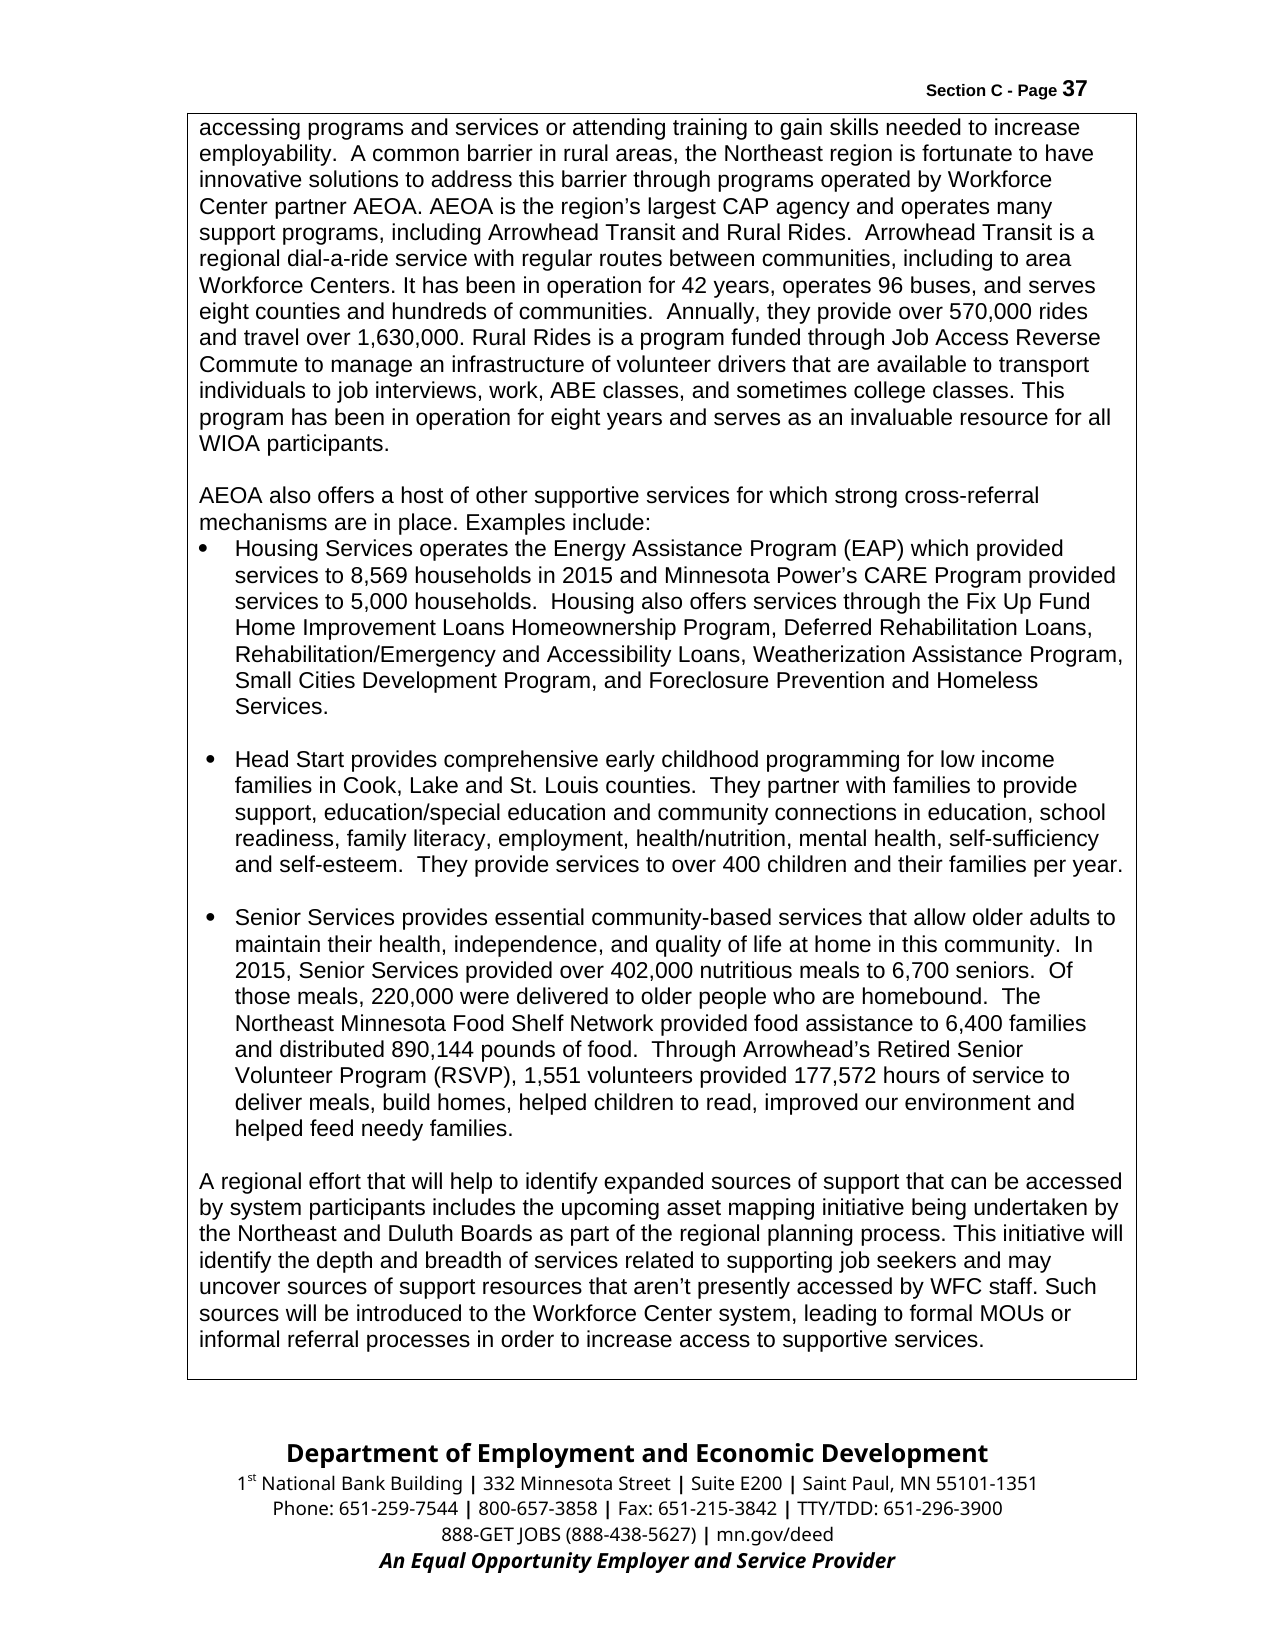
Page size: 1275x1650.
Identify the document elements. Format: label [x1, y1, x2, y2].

table_header [188, 114, 1136, 1378]
